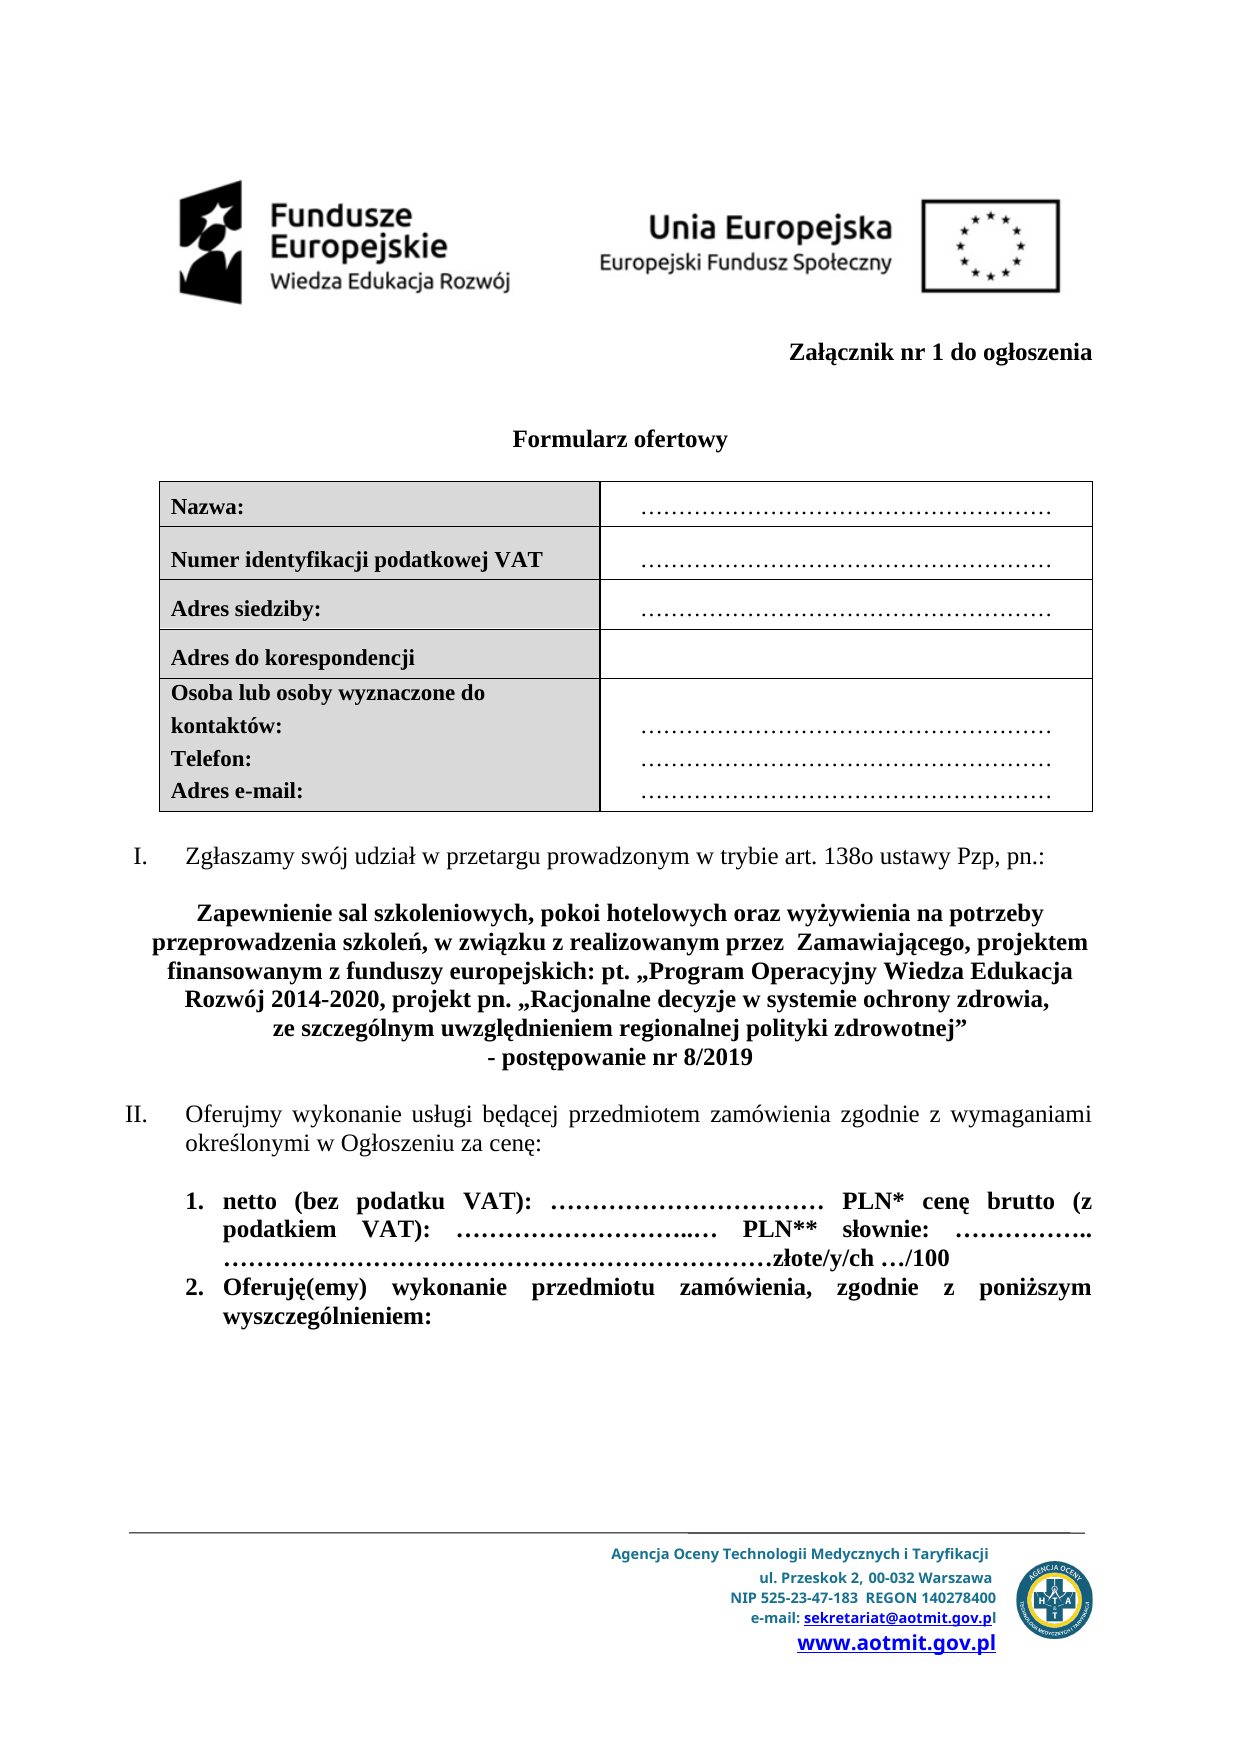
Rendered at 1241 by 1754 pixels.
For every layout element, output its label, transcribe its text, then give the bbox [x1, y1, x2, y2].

table_header ……………………………………………… [601, 482, 1092, 526]
table_cell [601, 630, 1092, 678]
table_header Nazwa: [160, 482, 599, 526]
table_cell Adres siedziby: [160, 580, 599, 628]
list Oferuję(emy) wykonanie przedmiotu zamówienia, zgodnie z poniższym wyszczególnieniem: [185, 1272, 1093, 1329]
table_cell Numer identyfikacji podatkowej VAT [160, 527, 599, 579]
table_cell ……………………………………………… [601, 527, 1092, 579]
table_cell Osoba lub osoby wyznaczone do kontaktów: Telefon: Adres e-mail: [160, 679, 599, 811]
list netto (bez podatku VAT): …………………………… PLN* cenę brutto (z podatkiem VAT): ………………………..… PLN** słownie: ……………..…………………………………………………………złote/y/ch …/100 [185, 1186, 1093, 1272]
title Zapewnienie sal szkoleniowych, pokoi hotelowych oraz wyżywienia na potrzeby przeprowadzenia szkoleń, w związku z realizowanym przez Zamawiającego, projektem finansowanym z funduszy europejskich: pt. „Program Operacyjny Wiedza Edukacja Rozwój 2014-2020, projekt pn. „Racjonalne decyzje w systemie ochrony zdrowia, ze szczególnym uwzględnieniem regionalnej polityki zdrowotnej” [148, 898, 1093, 1042]
table_cell ……………………………………………… ……………………………………………… ……………………………………………… [601, 679, 1092, 811]
text Załącznik nr 1 do ogłoszenia [664, 338, 1093, 366]
table_cell Adres do korespondencji [160, 630, 599, 678]
picture [147, 147, 1093, 338]
text Formularz ofertowy [148, 424, 1093, 452]
title - postępowanie nr 8/2019 [148, 1042, 1093, 1071]
picture [1016, 1561, 1093, 1639]
list Zgłaszamy swój udział w przetargu prowadzonym w trybie art. 138o ustawy Pzp, pn.: [148, 841, 1093, 869]
table_cell ……………………………………………… [601, 580, 1092, 628]
title Oferujmy wykonanie usługi będącej przedmiotem zamówienia zgodnie z wymaganiami określonymi w Ogłoszeniu za cenę: [148, 1099, 1093, 1157]
